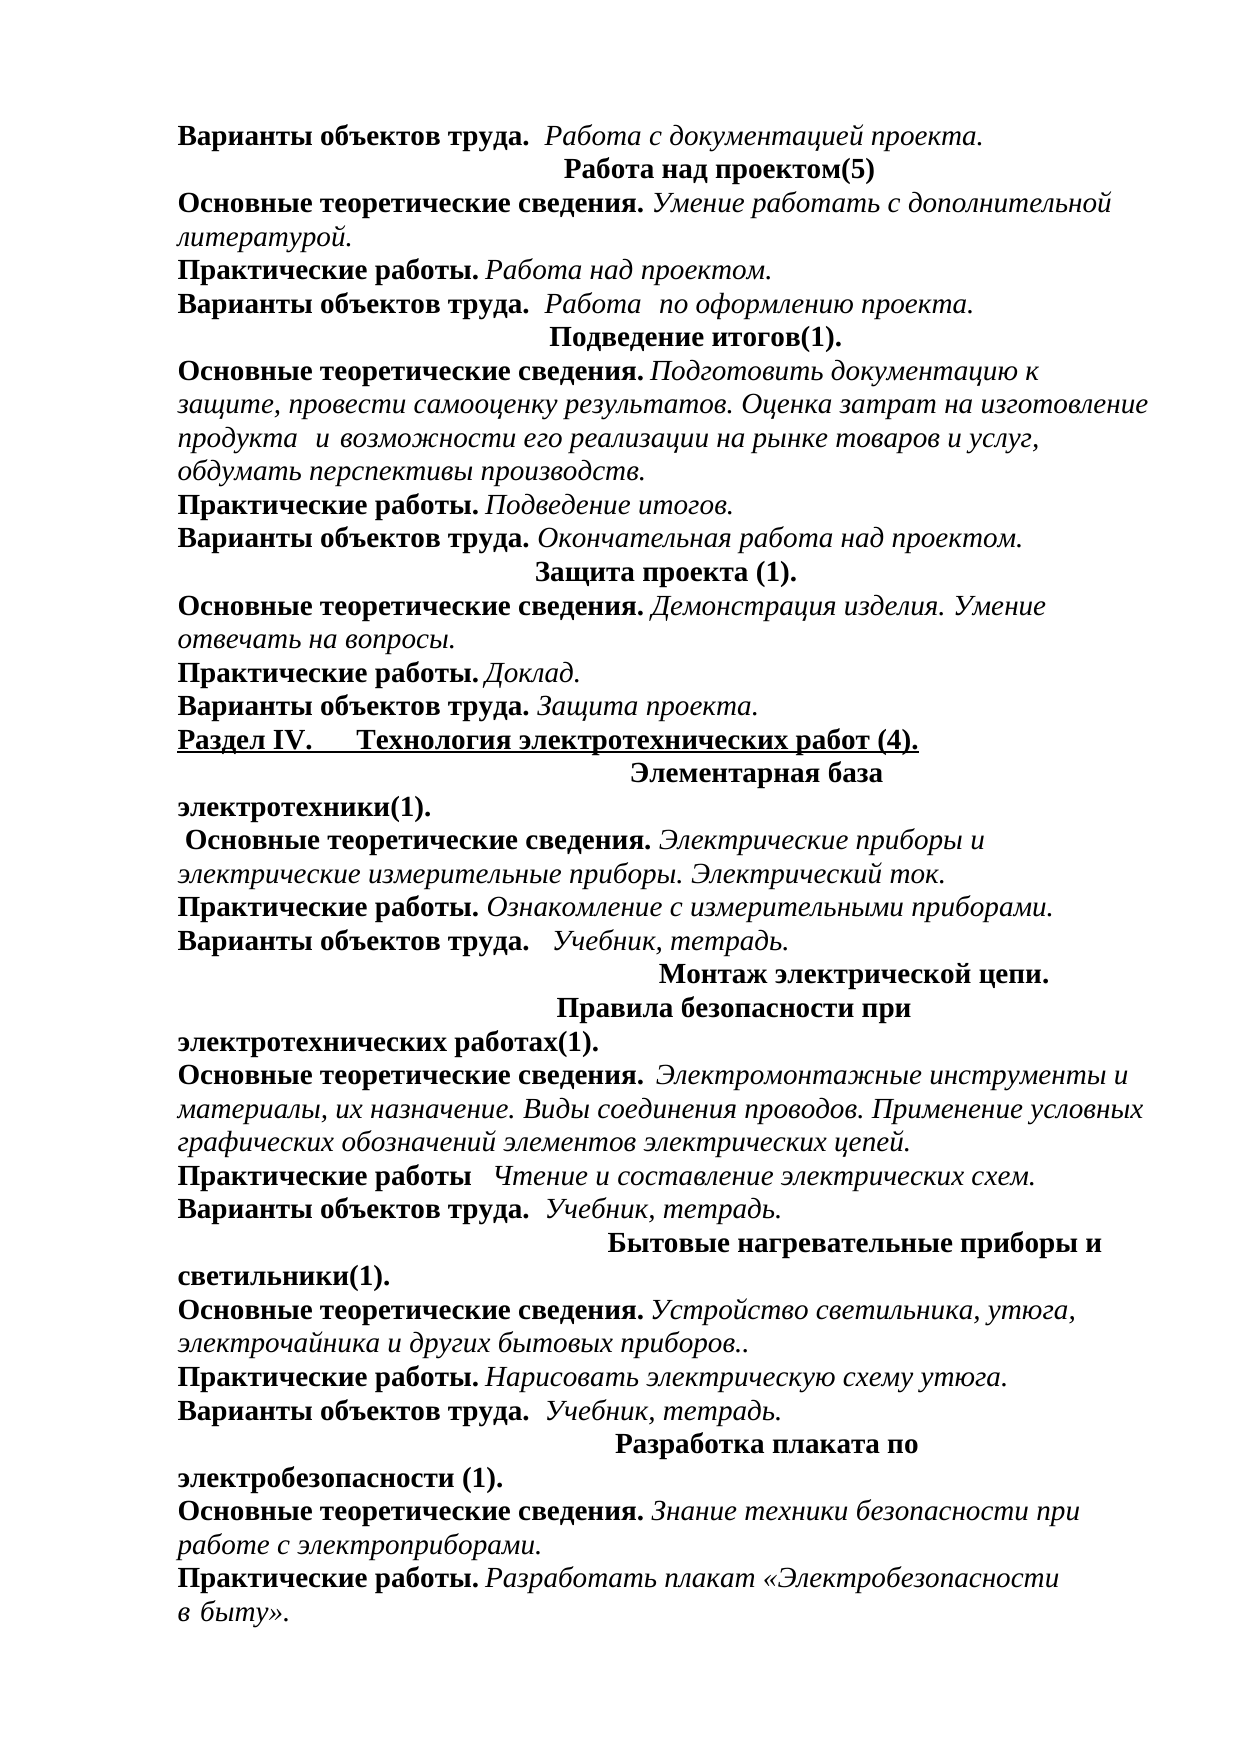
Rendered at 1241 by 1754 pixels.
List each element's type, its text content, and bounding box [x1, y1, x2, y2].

text Варианты объектов труда. Окончательная работа над проектом. [177, 521, 1152, 554]
text Основные теоретические сведения. Знание техники безопасности при работе с электроприборами. [177, 1493, 1152, 1560]
text Основные теоретические сведения. Демонстрация изделия. Умение отвечать на вопросы. [177, 588, 1152, 655]
text Правила безопасности при электротехнических работах(1). [177, 990, 1152, 1057]
text Основные теоретические сведения. Умение работать с дополнительной литературой. [177, 185, 1152, 252]
text Основные теоретические сведения. Электрические приборы и электрические измерительные приборы. Электрический ток. [177, 822, 1152, 889]
text Варианты объектов труда. Работа с документацией проекта. [177, 118, 1152, 152]
text Практические работы. Нарисовать электрическую схему утюга. [177, 1359, 1152, 1393]
text Варианты объектов труда. Защита проекта. [177, 688, 1152, 722]
text Варианты объектов труда. Учебник, тетрадь. [177, 923, 1152, 957]
text Защита проекта (1). [177, 554, 1152, 588]
text Практические работы. Разработать плакат «Электробезопасности в быту». [177, 1560, 1152, 1627]
text Монтаж электрической цепи. [177, 957, 1152, 990]
text Практические работы. Доклад. [177, 655, 1152, 688]
text Практические работы Чтение и составление электрических схем. [177, 1158, 1152, 1191]
text Бытовые нагревательные приборы и светильники(1). [177, 1225, 1152, 1292]
text Практические работы. Работа над проектом. [177, 252, 1152, 286]
text Основные теоретические сведения. Устройство светильника, утюга, электрочайника и других бытовых приборов.. [177, 1292, 1152, 1359]
text Работа над проектом(5) [177, 152, 1152, 185]
text Практические работы. Подведение итогов. [177, 487, 1152, 521]
text Элементарная база электротехники(1). [177, 755, 1152, 822]
text Практические работы. Ознакомление с измерительными приборами. [177, 889, 1152, 923]
text Разработка плаката по электробезопасности (1). [177, 1426, 1152, 1493]
text Варианты объектов труда. Работа по оформлению проекта. [177, 286, 1152, 319]
text Основные теоретические сведения. Электромонтажные инструменты и материалы, их назначение. Виды соединения проводов. Применение условных графических обозначений элементов электрических цепей. [177, 1057, 1152, 1158]
text Варианты объектов труда. Учебник, тетрадь. [177, 1191, 1152, 1225]
text Подведение итогов(1). [177, 319, 1152, 353]
text Варианты объектов труда. Учебник, тетрадь. [177, 1393, 1152, 1426]
text Основные теоретические сведения. Подготовить документацию к защите, провести самооценку результатов. Оценка затрат на изготовление продукта и возможности его реализации на рынке товаров и услуг, обдумать перспективы производств. [177, 353, 1152, 487]
text Раздел IV. Технология электротехнических работ (4). [177, 722, 1152, 755]
